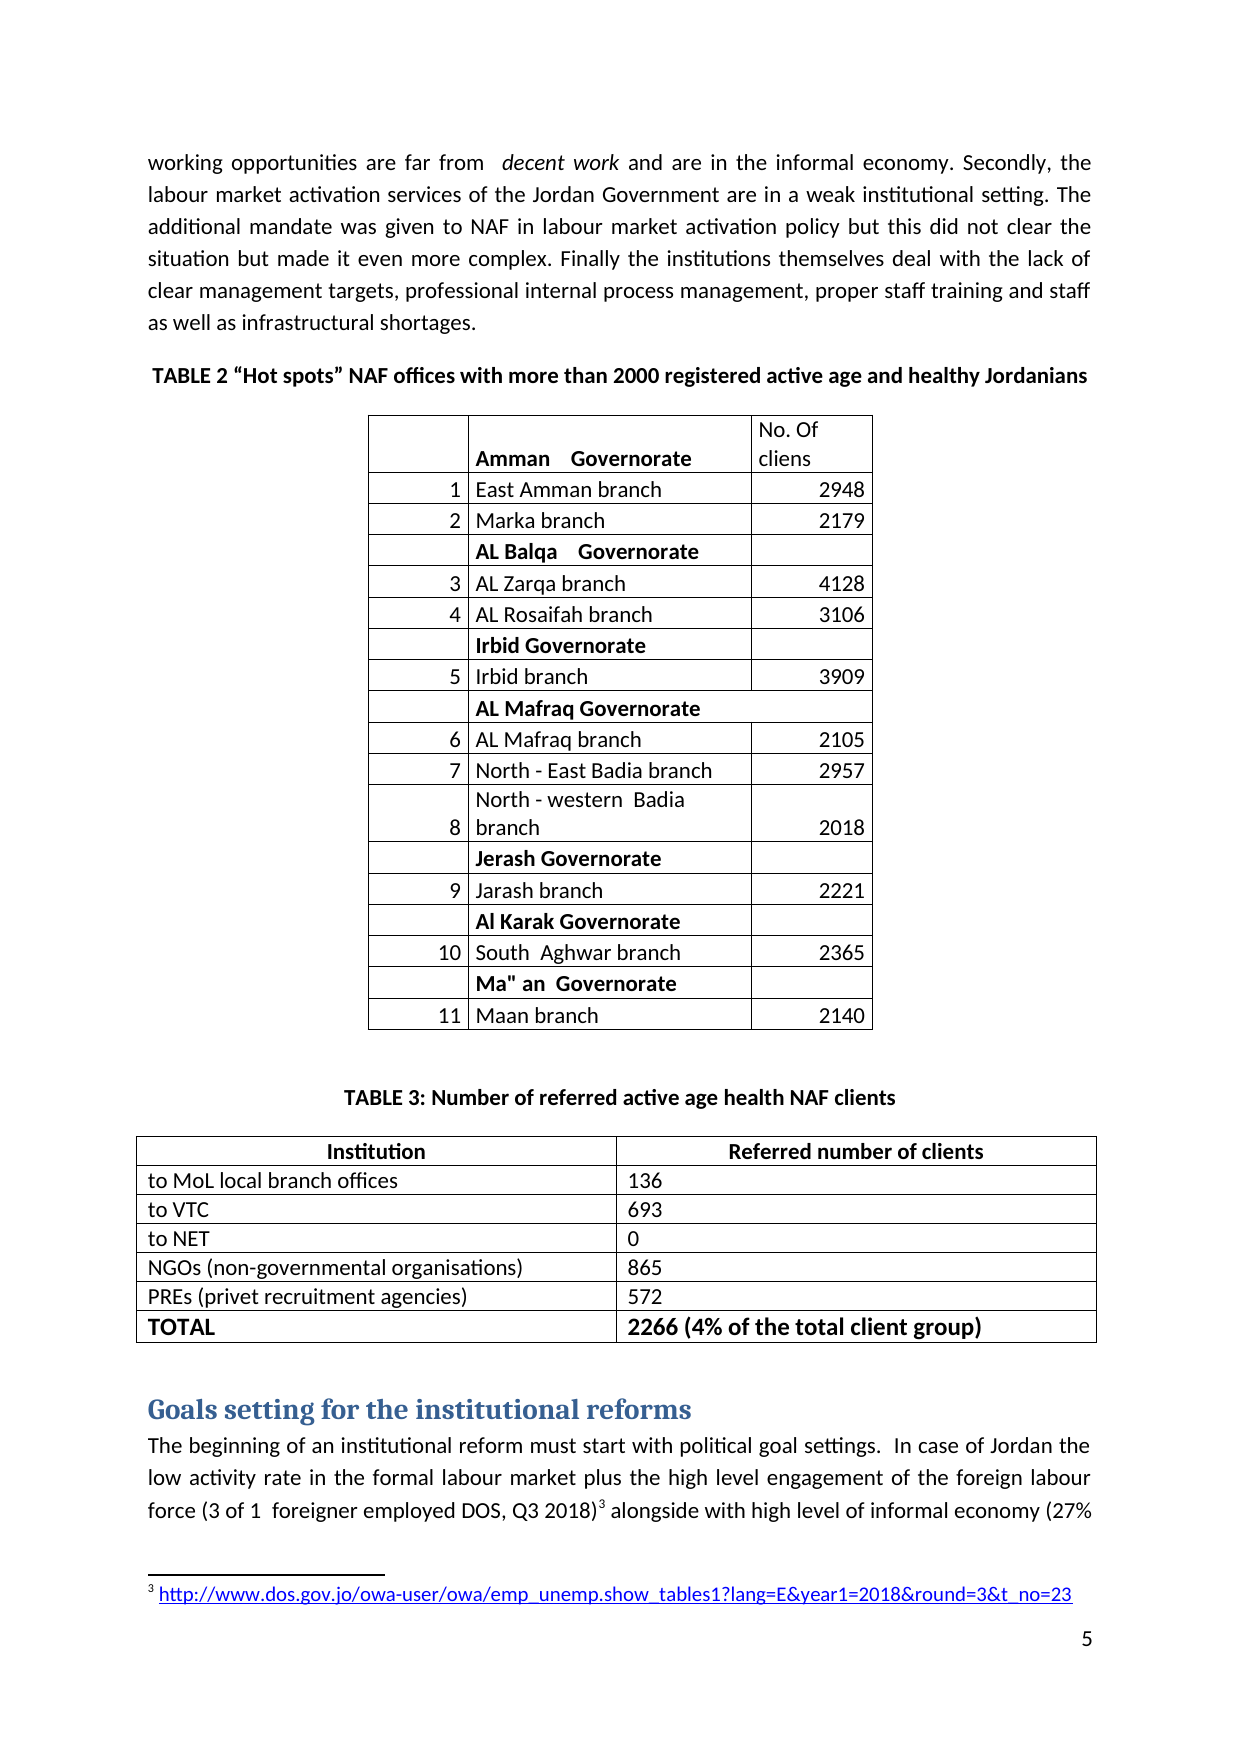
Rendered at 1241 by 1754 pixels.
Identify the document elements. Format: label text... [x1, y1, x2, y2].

table_cell [369, 629, 468, 659]
table_cell 4128 [752, 566, 872, 597]
table_header Institution [137, 1137, 616, 1165]
table_cell East Amman branch [469, 473, 751, 503]
table_cell Jerash Governorate [469, 842, 751, 872]
table_cell 2221 [752, 874, 872, 904]
table_cell Marka branch [469, 504, 751, 534]
table_cell 2140 [752, 999, 872, 1029]
table_cell Irbid Governorate [469, 629, 751, 659]
text TABLE 2 “Hot spots” NAF offices with more than 2000 registered active age and healthy Jordanians [148, 362, 1093, 389]
table_cell [752, 967, 872, 997]
text TABLE 3: Number of referred active age health NAF clients [148, 1083, 1093, 1111]
table_cell NGOs (non-governmental organisations) [137, 1253, 616, 1281]
table_cell 2 [369, 504, 468, 534]
table_cell 2957 [752, 754, 872, 784]
table_cell AL Rosaifah branch [469, 598, 751, 628]
table_cell Maan branch [469, 999, 751, 1029]
table_cell 2948 [752, 473, 872, 503]
table_cell [752, 842, 872, 872]
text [148, 148, 1093, 337]
table_cell PREs (privet recruitment agencies) [137, 1282, 616, 1310]
table_cell 0 [617, 1224, 1096, 1252]
table_cell AL Mafraq Governorate [469, 691, 872, 722]
table_cell 3 [369, 566, 468, 597]
table_cell 136 [617, 1166, 1096, 1194]
table_cell to NET [137, 1224, 616, 1252]
table_cell 10 [369, 936, 468, 966]
table_cell North - East Badia branch [469, 754, 751, 784]
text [148, 1431, 1093, 1524]
table_cell AL Mafraq branch [469, 723, 751, 753]
table_cell South Aghwar branch [469, 936, 751, 966]
table_cell Ma" an Governorate [469, 967, 751, 997]
table_cell AL Zarqa branch [469, 566, 751, 597]
table_cell 5 [369, 660, 468, 690]
table_cell 7 [369, 754, 468, 784]
table_header No. Of cliens [752, 416, 872, 472]
table_cell 2179 [752, 504, 872, 534]
table_cell TOTAL [137, 1311, 616, 1342]
table_header Referred number of clients [617, 1137, 1096, 1165]
table_header [369, 416, 468, 472]
table_cell 865 [617, 1253, 1096, 1281]
table_cell 9 [369, 874, 468, 904]
table_cell 572 [617, 1282, 1096, 1310]
table_cell 2018 [752, 785, 872, 841]
table_cell [752, 629, 872, 659]
table_cell [369, 967, 468, 997]
table_cell 2365 [752, 936, 872, 966]
table_cell 2266 (4% of the total client group) [617, 1311, 1096, 1342]
table_cell 3909 [752, 660, 872, 690]
table_cell [369, 691, 468, 722]
table_cell [369, 535, 468, 565]
subtitle Goals setting for the institutional reforms [148, 1393, 1093, 1426]
table_cell 4 [369, 598, 468, 628]
table_cell to VTC [137, 1195, 616, 1223]
table_cell AL Balqa Governorate [469, 535, 751, 565]
table_cell 8 [369, 785, 468, 841]
table_cell 3106 [752, 598, 872, 628]
table_cell [369, 842, 468, 872]
table_cell [752, 905, 872, 935]
table_cell to MoL local branch offices [137, 1166, 616, 1194]
table_cell 693 [617, 1195, 1096, 1223]
table_header Amman Governorate [469, 416, 751, 472]
table_cell [752, 535, 872, 565]
table_cell Irbid branch [469, 660, 751, 690]
table_cell 11 [369, 999, 468, 1029]
table_cell 2105 [752, 723, 872, 753]
table_cell Al Karak Governorate [469, 905, 751, 935]
table_cell 6 [369, 723, 468, 753]
table_cell 1 [369, 473, 468, 503]
table_cell Jarash branch [469, 874, 751, 904]
table_cell North - western Badia branch [469, 785, 751, 841]
table_cell [369, 905, 468, 935]
